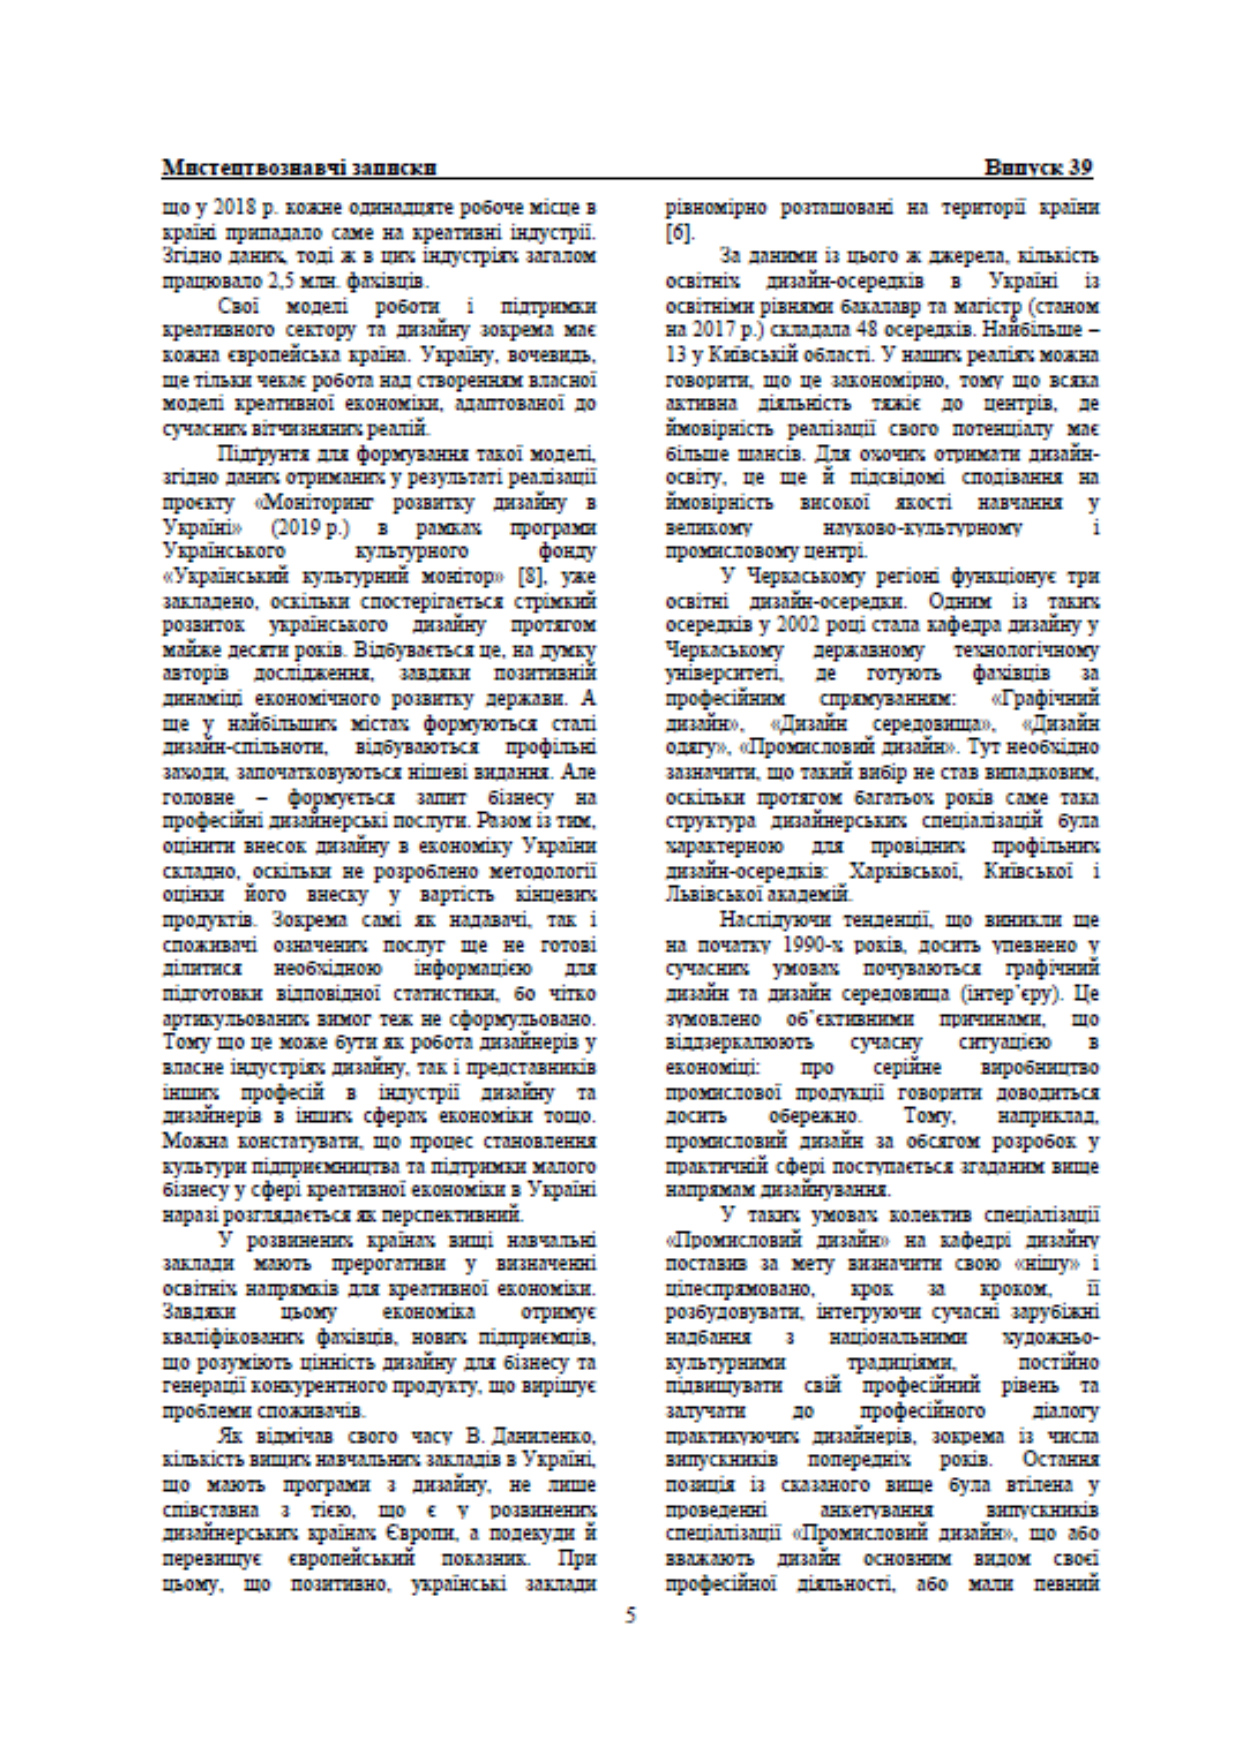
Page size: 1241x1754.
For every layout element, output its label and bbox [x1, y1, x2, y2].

picture [118, 118, 1145, 1636]
